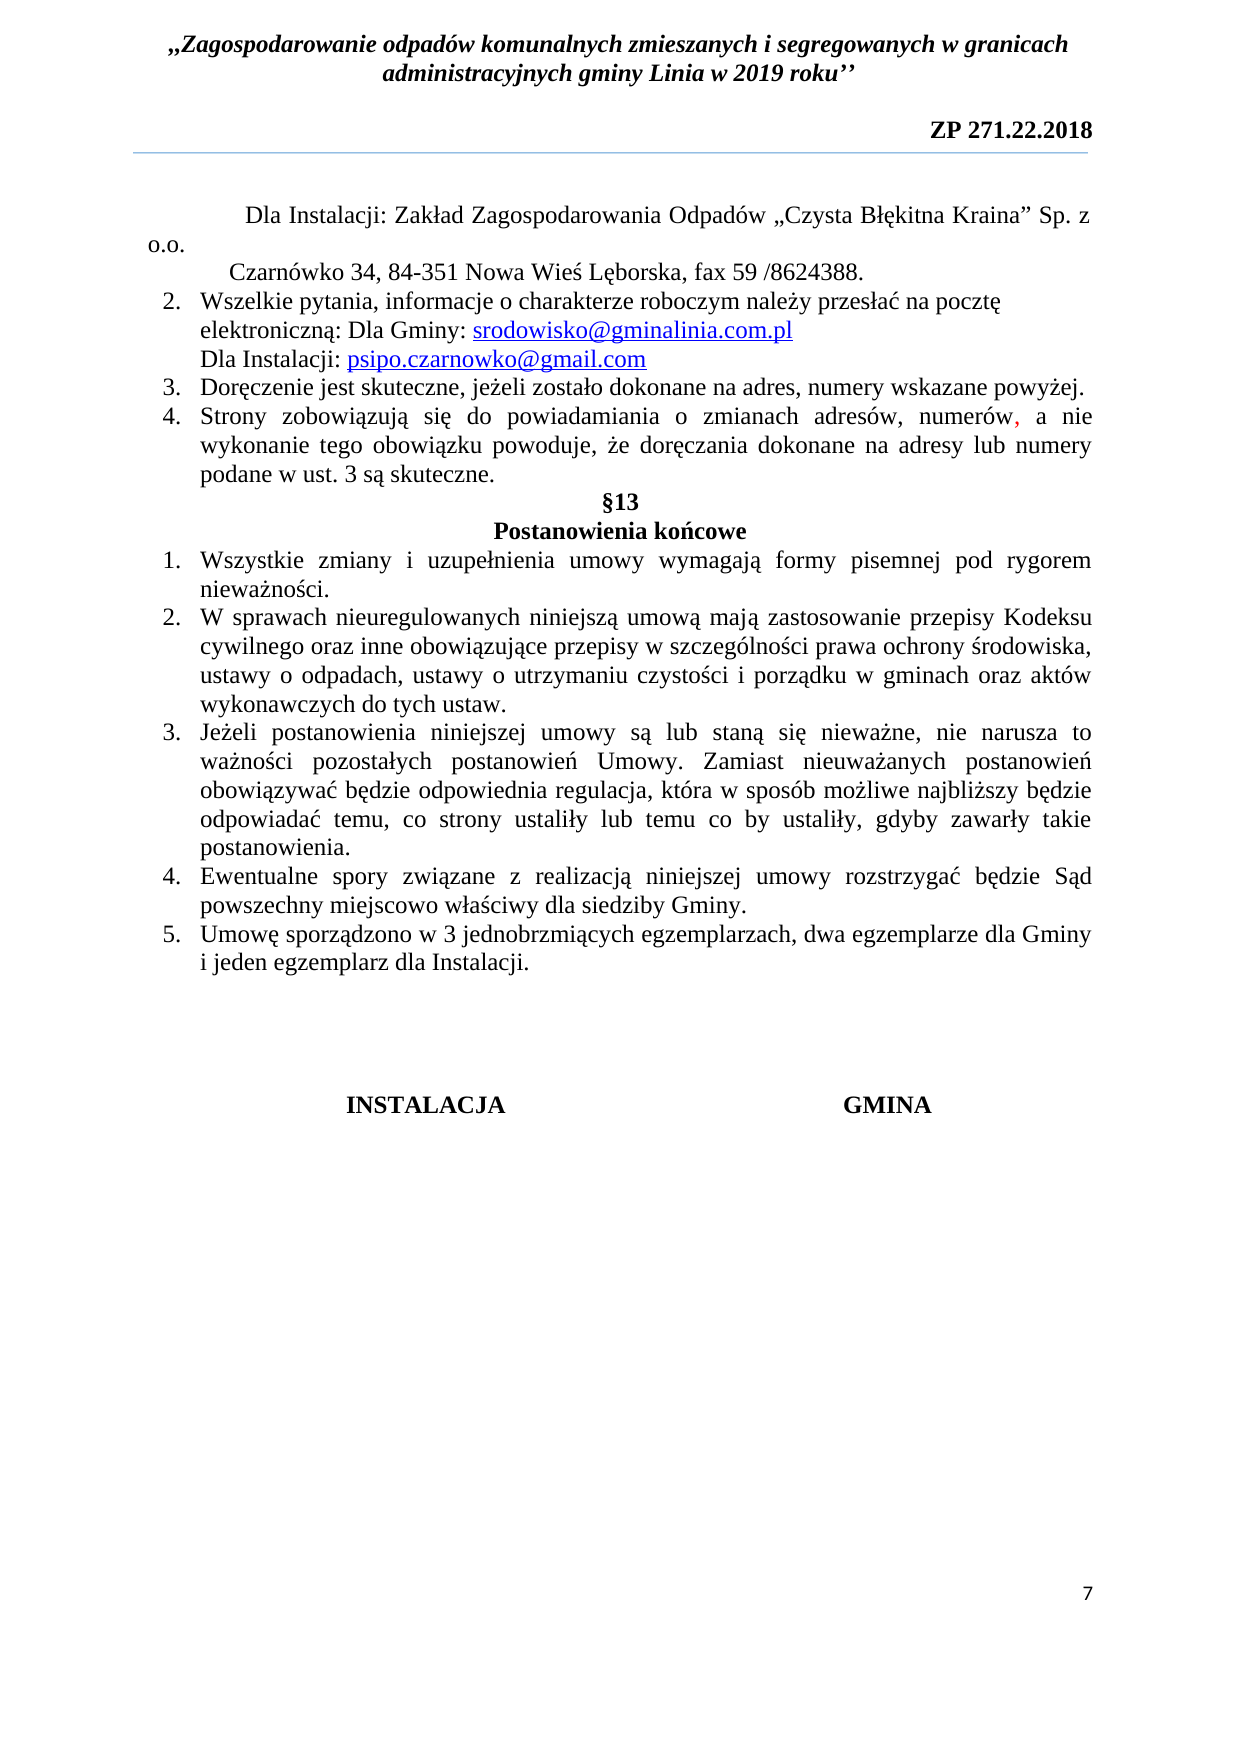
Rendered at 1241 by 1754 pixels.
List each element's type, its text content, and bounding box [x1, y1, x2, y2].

list Ewentualne spory związane z realizacją niniejszej umowy rozstrzygać będzie Sąd powszechny miejscowo właściwy dla siedziby Gminy. [162, 861, 1093, 919]
text Dla Instalacji: Zakład Zagospodarowania Odpadów „Czysta Błękitna Kraina” Sp. z o.o. [148, 200, 1093, 257]
list Strony zobowiązują się do powiadamiania o zmianach adresów, numerów, a nie wykonanie tego obowiązku powoduje, że doręczania dokonane na adresy lub numery podane w ust. 3 są skuteczne. [162, 401, 1093, 487]
list §13 [148, 487, 1093, 516]
list Wszelkie pytania, informacje o charakterze roboczym należy przesłać na pocztę elektroniczną: Dla Gminy: srodowisko@gminalinia.com.pl Dla Instalacji: psipo.czarnowko@gmail.com [162, 286, 1093, 372]
list W sprawach nieuregulowanych niniejszą umową mają zastosowanie przepisy Kodeksu cywilnego oraz inne obowiązujące przepisy w szczególności prawa ochrony środowiska, ustawy o odpadach, ustawy o utrzymaniu czystości i porządku w gminach oraz aktów wykonawczych do tych ustaw. [162, 602, 1093, 717]
list Wszystkie zmiany i uzupełnienia umowy wymagają formy pisemnej pod rygorem nieważności. [162, 545, 1093, 602]
list Umowę sporządzono w 3 jednobrzmiących egzemplarzach, dwa egzemplarze dla Gminy i jeden egzemplarz dla Instalacji. [162, 919, 1093, 976]
list Jeżeli postanowienia niniejszej umowy są lub staną się nieważne, nie narusza to ważności pozostałych postanowień Umowy. Zamiast nieuważanych postanowień obowiązywać będzie odpowiednia regulacja, która w sposób możliwe najbliższy będzie odpowiadać temu, co strony ustaliły lub temu co by ustaliły, gdyby zawarły takie postanowienia. [162, 717, 1093, 861]
text Czarnówko 34, 84-351 Nowa Wieś Lęborska, fax 59 /8624388. [148, 257, 1093, 286]
list Doręczenie jest skuteczne, jeżeli zostało dokonane na adres, numery wskazane powyżej. [162, 372, 1093, 401]
list Postanowienia końcowe [148, 516, 1093, 545]
text INSTALACJA GMINA [185, 1090, 1093, 1119]
